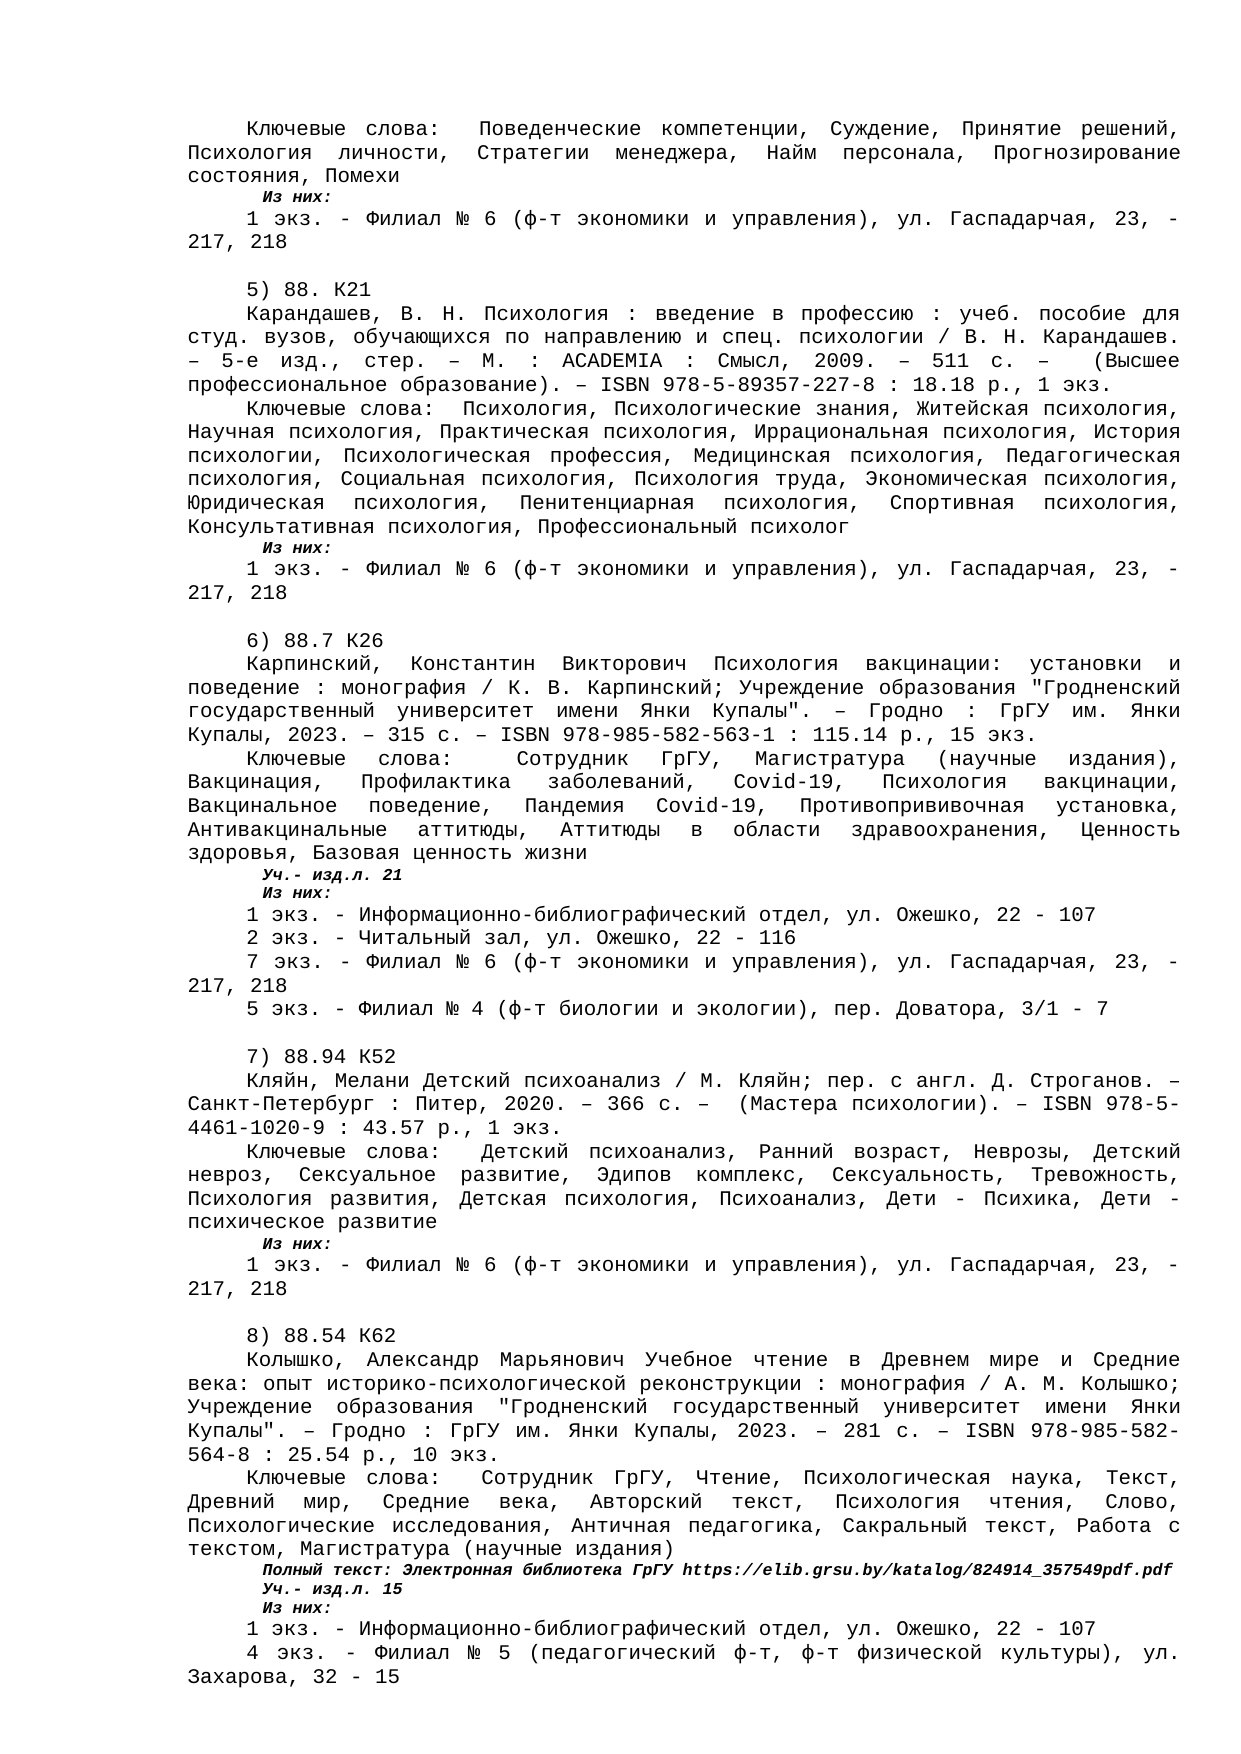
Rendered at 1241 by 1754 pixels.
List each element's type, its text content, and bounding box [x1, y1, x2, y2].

text 5) 88. К21 [187, 279, 1181, 303]
text Ключевые слова: Детский психоанализ, Ранний возраст, Неврозы, Детский невроз, Сексуальное развитие, Эдипов комплекс, Сексуальность, Тревожность, Психология развития, Детская психология, Психоанализ, Дети - Психика, Дети - психическое развитие [187, 1141, 1181, 1235]
text 8) 88.54 К62 [187, 1325, 1181, 1349]
text Карпинский, Константин Викторович Психология вакцинации: установки и поведение : монография / К. В. Карпинский; Учреждение образования "Гродненский государственный университет имени Янки Купалы". – Гродно : ГрГУ им. Янки Купалы, 2023. – 315 с. – ISBN 978-985-582-563-1 : 115.14 р., 15 экз. [187, 653, 1181, 748]
text Ключевые слова: Поведенческие компетенции, Суждение, Принятие решений, Психология личности, Стратегии менеджера, Найм персонала, Прогнозирование состояния, Помехи [187, 118, 1181, 189]
text Ключевые слова: Сотрудник ГрГУ, Магистратура (научные издания), Вакцинация, Профилактика заболеваний, Covid-19, Психология вакцинации, Вакцинальное поведение, Пандемия Covid-19, Противопрививочная установка, Антивакцинальные аттитюды, Аттитюды в области здравоохранения, Ценность здоровья, Базовая ценность жизни [187, 748, 1181, 866]
text Ключевые слова: Психология, Психологические знания, Житейская психология, Научная психология, Практическая психология, Иррациональная психология, История психологии, Психологическая профессия, Медицинская психология, Педагогическая психология, Социальная психология, Психология труда, Экономическая психология, Юридическая психология, Пенитенциарная психология, Спортивная психология, Консультативная психология, Профессиональный психолог [187, 397, 1181, 539]
text Из них: [187, 1235, 1181, 1254]
text Полный текст: Электронная библиотека ГрГУ https://elib.grsu.by/katalog/824914_357549pdf.pdf [187, 1562, 1181, 1581]
text 7) 88.94 К52 [187, 1046, 1181, 1070]
text Из них: [187, 1599, 1181, 1618]
text 6) 88.7 К26 [187, 629, 1181, 653]
text Кляйн, Мелани Детский психоанализ / М. Кляйн; пер. с англ. Д. Строганов. – Санкт-Петербург : Питер, 2020. – 366 с. – (Мастера психологии). – ISBN 978-5-4461-1020-9 : 43.57 р., 1 экз. [187, 1070, 1181, 1141]
text 2 экз. - Читальный зал, ул. Ожешко, 22 - 116 [187, 927, 1181, 951]
text Карандашев, В. Н. Психология : введение в профессию : учеб. пособие для студ. вузов, обучающихся по направлению и спец. психологии / В. Н. Карандашев. – 5-е изд., стер. – М. : ACADEMIA : Смысл, 2009. – 511 с. – (Высшее профессиональное образование). – ISBN 978-5-89357-227-8 : 18.18 р., 1 экз. [187, 303, 1181, 397]
text Из них: [187, 189, 1181, 208]
text Из них: [187, 885, 1181, 904]
text 1 экз. - Информационно-библиографический отдел, ул. Ожешко, 22 - 107 [187, 904, 1181, 927]
text Из них: [187, 539, 1181, 558]
text 1 экз. - Филиал № 6 (ф-т экономики и управления), ул. Гаспадарчая, 23, - 217, 218 [187, 558, 1181, 606]
text Уч.- изд.л. 21 [187, 866, 1181, 885]
text Уч.- изд.л. 15 [187, 1581, 1181, 1599]
text 1 экз. - Филиал № 6 (ф-т экономики и управления), ул. Гаспадарчая, 23, - 217, 218 [187, 1254, 1181, 1301]
text Ключевые слова: Сотрудник ГрГУ, Чтение, Психологическая наука, Текст, Древний мир, Средние века, Авторский текст, Психология чтения, Слово, Психологические исследования, Античная педагогика, Сакральный текст, Работа с текстом, Магистратура (научные издания) [187, 1467, 1181, 1562]
text Колышко, Александр Марьянович Учебное чтение в Древнем мире и Средние века: опыт историко-психологической реконструкции : монография / А. М. Колышко; Учреждение образования "Гродненский государственный университет имени Янки Купалы". – Гродно : ГрГУ им. Янки Купалы, 2023. – 281 с. – ISBN 978-985-582-564-8 : 25.54 р., 10 экз. [187, 1349, 1181, 1467]
text 1 экз. - Филиал № 6 (ф-т экономики и управления), ул. Гаспадарчая, 23, - 217, 218 [187, 208, 1181, 255]
text 1 экз. - Информационно-библиографический отдел, ул. Ожешко, 22 - 107 [187, 1618, 1181, 1642]
text 5 экз. - Филиал № 4 (ф-т биологии и экологии), пер. Доватора, 3/1 - 7 [187, 998, 1181, 1022]
text 7 экз. - Филиал № 6 (ф-т экономики и управления), ул. Гаспадарчая, 23, - 217, 218 [187, 951, 1181, 998]
text 4 экз. - Филиал № 5 (педагогический ф-т, ф-т физической культуры), ул. Захарова, 32 - 15 [187, 1642, 1181, 1689]
